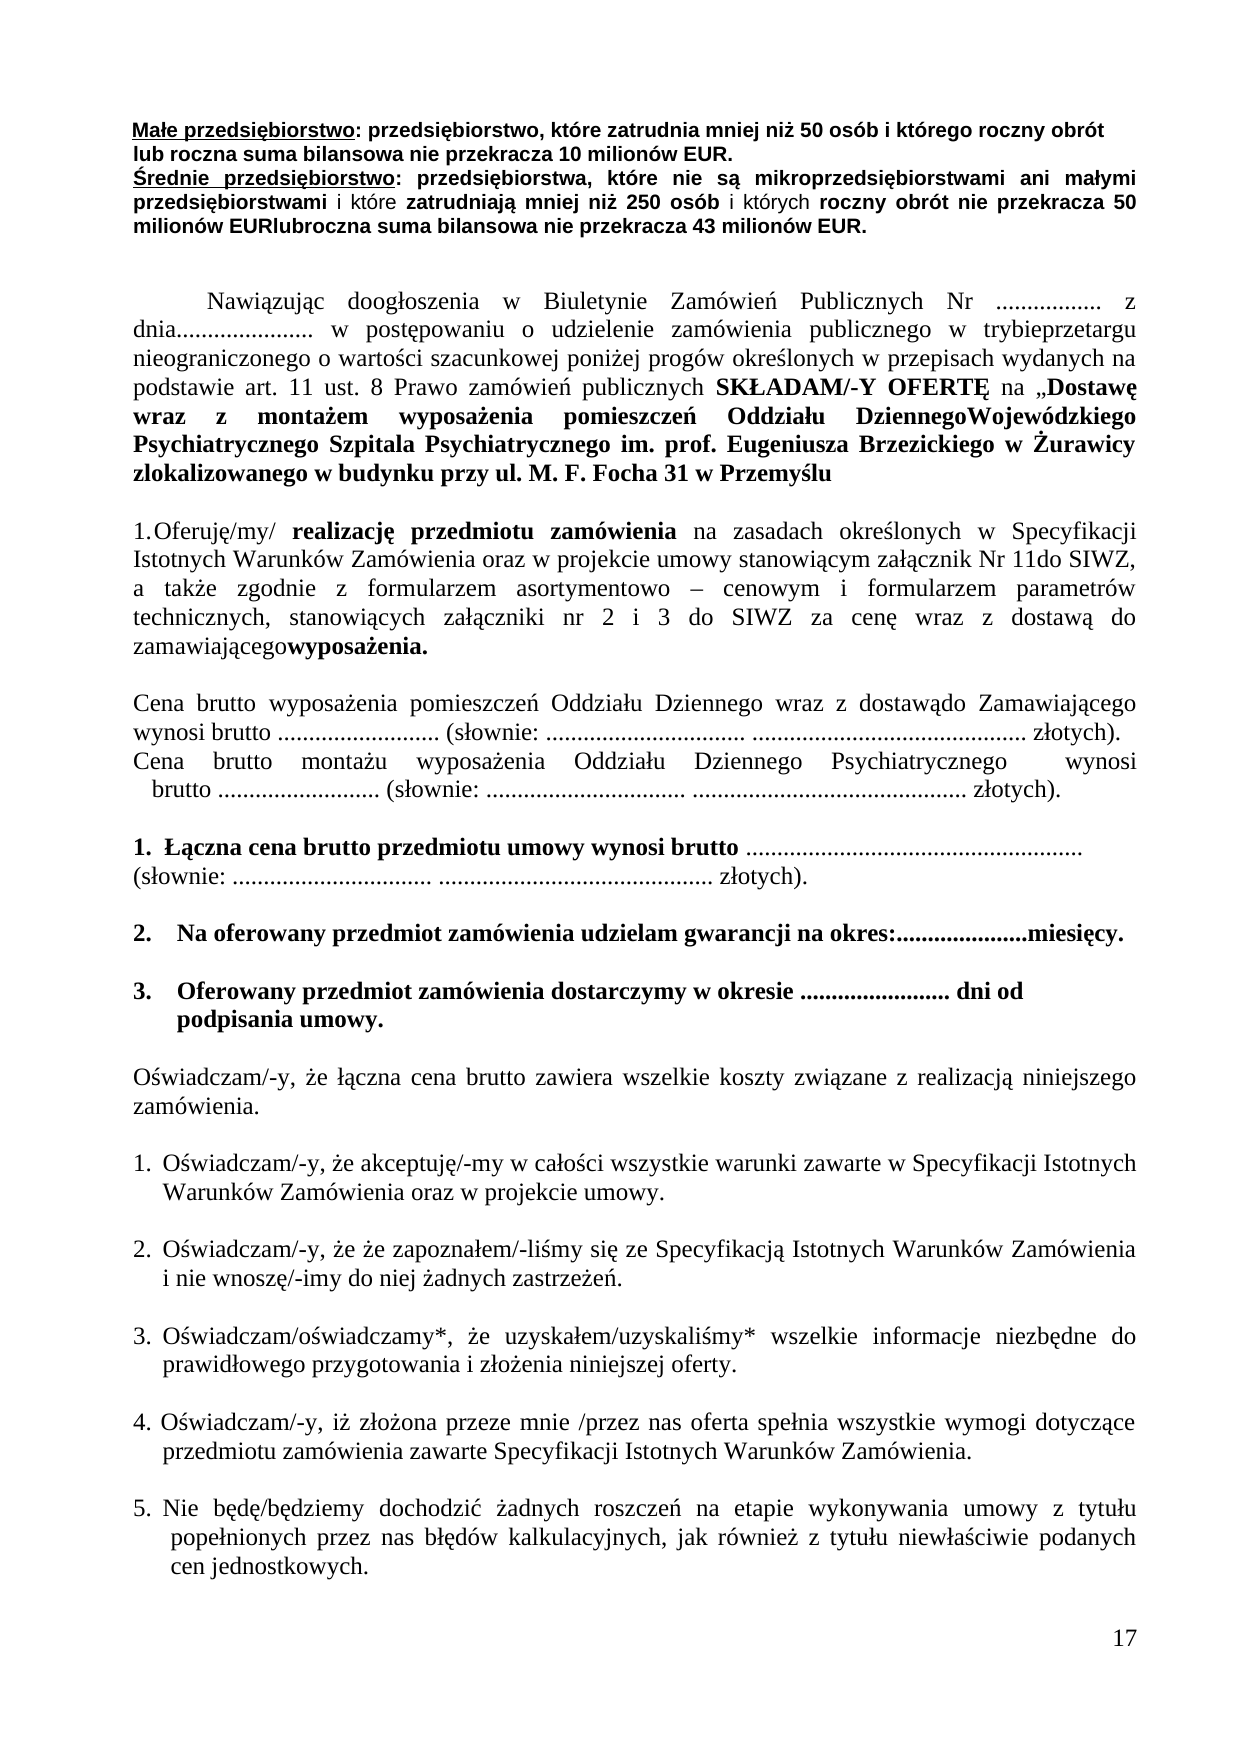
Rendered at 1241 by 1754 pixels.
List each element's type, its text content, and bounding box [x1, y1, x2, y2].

text Średnie przedsiębiorstwo: przedsiębiorstwa, które nie są mikroprzedsiębiorstwami ani małymi przedsiębiorstwami i które zatrudniają mniej niż 250 osób i których roczny obrót nie przekracza 50 milionów EURlubroczna suma bilansowa nie przekracza 43 milionów EUR. [133, 166, 1137, 238]
text Małe przedsiębiorstwo: przedsiębiorstwo, które zatrudnia mniej niż 50 osób i którego roczny obrót lub roczna suma bilansowa nie przekracza 10 milionów EUR. [132, 118, 1137, 166]
text podpisania umowy. [133, 1004, 1137, 1033]
text 2. Na oferowany przedmiot zamówienia udzielam gwarancji na okres:.....................miesięcy. [133, 918, 1137, 947]
text Nawiązując doogłoszenia w Biuletynie Zamówień Publicznych Nr ................. z dnia...................... w postępowaniu o udzielenie zamówienia publicznego w trybieprzetargu nieograniczonego o wartości szacunkowej poniżej progów określonych w przepisach wydanych na podstawie art. 11 ust. 8 Prawo zamówień publicznych SKŁADAM/-Y OFERTĘ na „Dostawę wraz z montażem wyposażenia pomieszczeń Oddziału DziennegoWojewódzkiego Psychiatrycznego Szpitala Psychiatrycznego im. prof. Eugeniusza Brzezickiego w Żurawicy zlokalizowanego w budynku przy ul. M. F. Focha 31 w Przemyślu [133, 286, 1137, 487]
list Oświadczam/-y, że akceptuję/-my w całości wszystkie warunki zawarte w Specyfikacji Istotnych Warunków Zamówienia oraz w projekcie umowy. [133, 1148, 1137, 1206]
text 1. Łączna cena brutto przedmiotu umowy wynosi brutto ......................................................(słownie: ................................ ............................................ złotych). [133, 832, 1137, 889]
text Cena brutto wyposażenia pomieszczeń Oddziału Dziennego wraz z dostawądo Zamawiającego wynosi brutto .......................... (słownie: ................................ ............................................ złotych). [133, 688, 1137, 746]
text Oświadczam/-y, że łączna cena brutto zawiera wszelkie koszty związane z realizacją niniejszego zamówienia. [133, 1062, 1137, 1119]
text 3. Oferowany przedmiot zamówienia dostarczymy w okresie ........................ dni od [133, 976, 1137, 1004]
list Oświadczam/oświadczamy*, że uzyskałem/uzyskaliśmy* wszelkie informacje niezbędne do prawidłowego przygotowania i złożenia niniejszej oferty. [133, 1321, 1137, 1378]
text 1. Oferuję/my/ realizację przedmiotu zamówienia na zasadach określonych w Specyfikacji Istotnych Warunków Zamówienia oraz w projekcie umowy stanowiącym załącznik Nr 11do SIWZ, a także zgodnie z formularzem asortymentowo – cenowym i formularzem parametrów technicznych, stanowiących załączniki nr 2 i 3 do SIWZ za cenę wraz z dostawą do zamawiającegowyposażenia. [133, 516, 1137, 659]
text 4. Oświadczam/-y, iż złożona przeze mnie /przez nas oferta spełnia wszystkie wymogi dotyczące przedmiotu zamówienia zawarte Specyfikacji Istotnych Warunków Zamówienia. [133, 1407, 1137, 1464]
text 5. Nie będę/będziemy dochodzić żadnych roszczeń na etapie wykonywania umowy z tytułu popełnionych przez nas błędów kalkulacyjnych, jak również z tytułu niewłaściwie podanych cen jednostkowych. [133, 1493, 1137, 1579]
text Cena brutto montażu wyposażenia Oddziału Dziennego Psychiatrycznego wynosi brutto .......................... (słownie: ................................ ............................................ złotych). [133, 746, 1137, 803]
list Oświadczam/-y, że że zapoznałem/-liśmy się ze Specyfikacją Istotnych Warunków Zamówienia i nie wnoszę/-imy do niej żadnych zastrzeżeń. [133, 1234, 1137, 1292]
